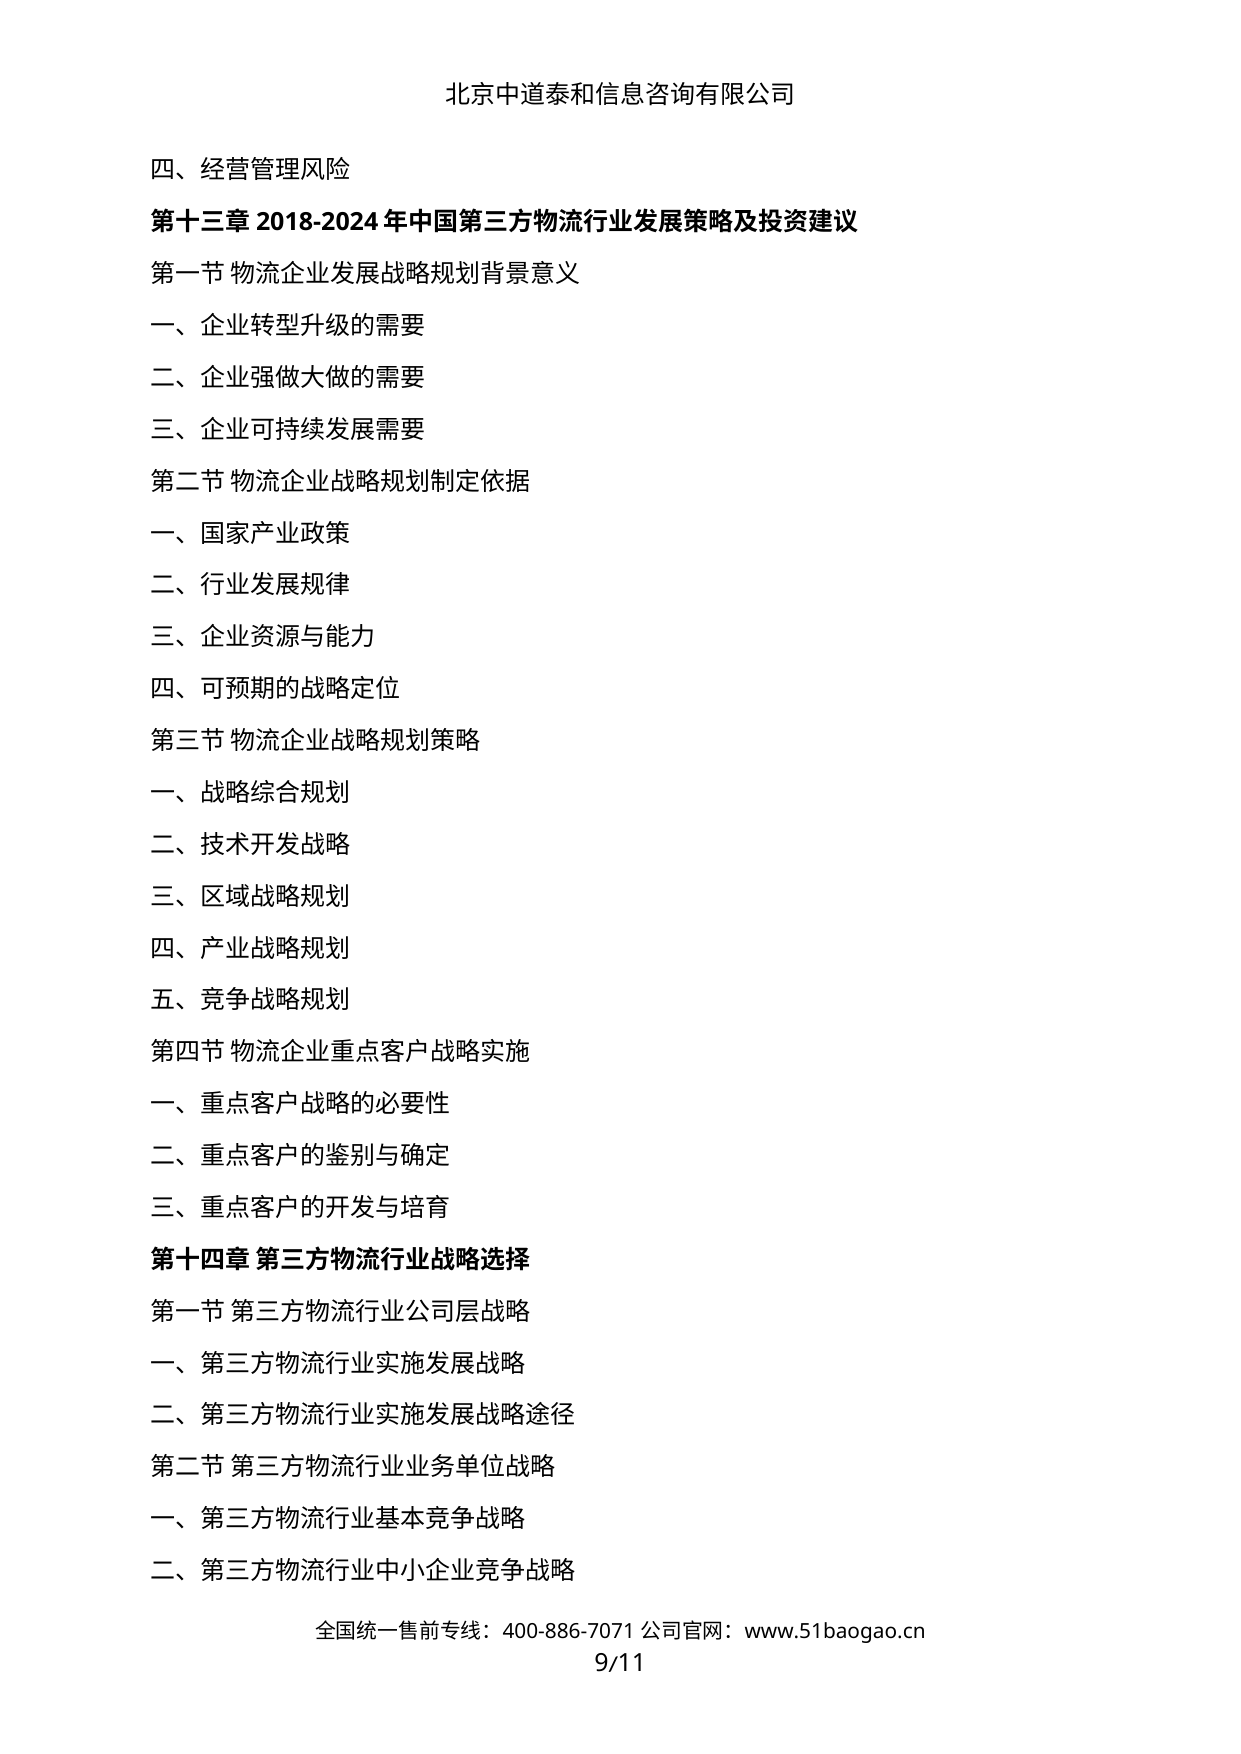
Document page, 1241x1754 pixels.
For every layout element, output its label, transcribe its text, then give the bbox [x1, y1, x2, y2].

text 二、第三方物流行业中小企业竞争战略 [150, 1551, 1090, 1587]
text 二、重点客户的鉴别与确定 [150, 1136, 1090, 1172]
text 三、重点客户的开发与培育 [150, 1187, 1090, 1224]
text 一、战略综合规划 [150, 772, 1090, 809]
text 二、企业强做大做的需要 [150, 357, 1090, 394]
text 四、产业战略规划 [150, 928, 1090, 964]
text 一、重点客户战略的必要性 [150, 1084, 1090, 1120]
text 二、行业发展规律 [150, 565, 1090, 601]
text 第一节 物流企业发展战略规划背景意义 [150, 254, 1090, 290]
text 三、企业资源与能力 [150, 617, 1090, 653]
text 第三节 物流企业战略规划策略 [150, 721, 1090, 757]
text 二、第三方物流行业实施发展战略途径 [150, 1395, 1090, 1431]
text 三、区域战略规划 [150, 876, 1090, 912]
text 第一节 第三方物流行业公司层战略 [150, 1291, 1090, 1327]
text 第二节 物流企业战略规划制定依据 [150, 461, 1090, 497]
text 一、第三方物流行业实施发展战略 [150, 1343, 1090, 1379]
text 二、技术开发战略 [150, 824, 1090, 861]
text 第十三章 2018-2024年中国第三方物流行业发展策略及投资建议 [150, 202, 1090, 238]
text 一、国家产业政策 [150, 513, 1090, 549]
text 第四节 物流企业重点客户战略实施 [150, 1032, 1090, 1068]
text 五、竞争战略规划 [150, 980, 1090, 1016]
text 一、第三方物流行业基本竞争战略 [150, 1499, 1090, 1535]
text 三、企业可持续发展需要 [150, 409, 1090, 446]
text 四、可预期的战略定位 [150, 669, 1090, 705]
text 第二节 第三方物流行业业务单位战略 [150, 1447, 1090, 1483]
text 一、企业转型升级的需要 [150, 306, 1090, 342]
text 四、经营管理风险 [150, 150, 1090, 186]
text 第十四章 第三方物流行业战略选择 [150, 1239, 1090, 1276]
